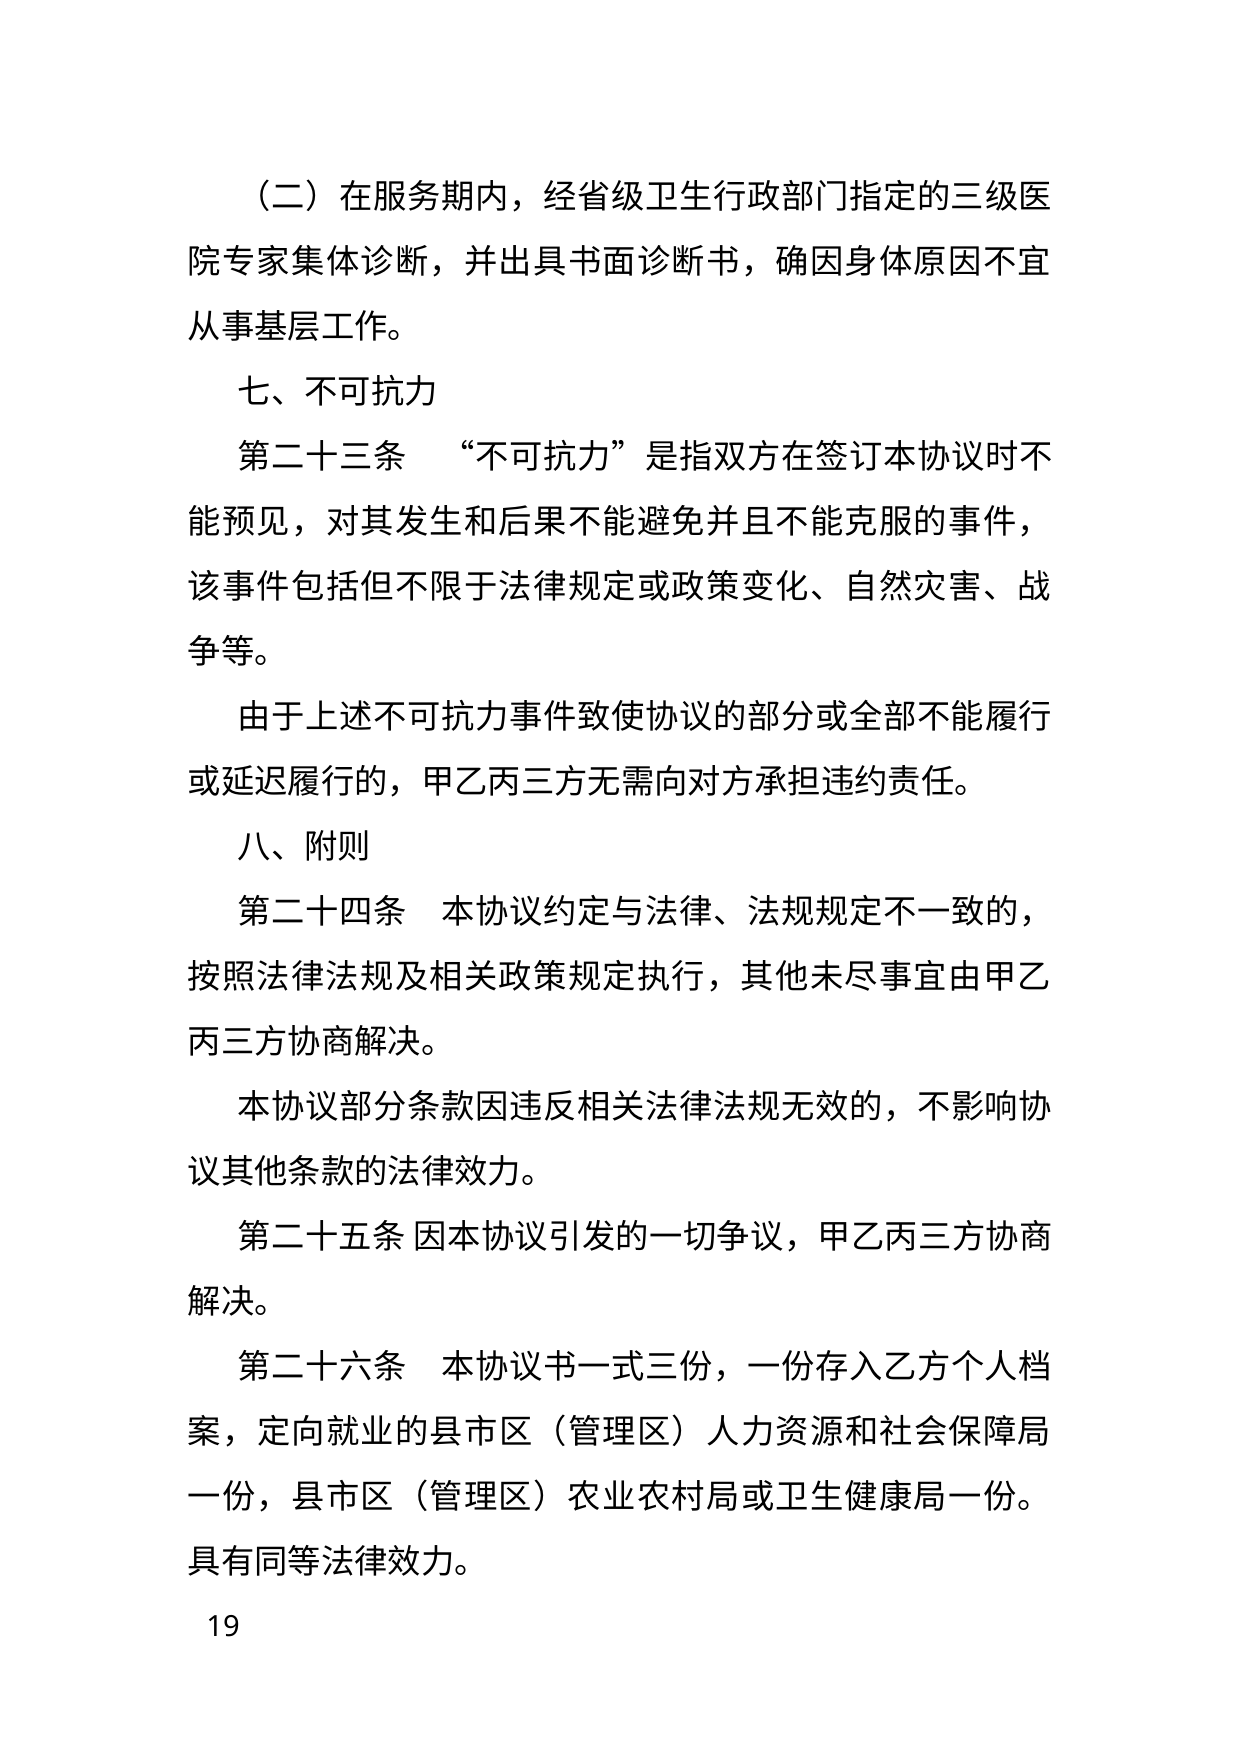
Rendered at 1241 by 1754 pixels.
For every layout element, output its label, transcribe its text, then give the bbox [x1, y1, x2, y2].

text （二）在服务期内，经省级卫生行政部门指定的三级医院专家集体诊断，并出具书面诊断书，确因身体原因不宜从事基层工作。 [187, 162, 1053, 357]
text 第二十三条 “不可抗力”是指双方在签订本协议时不能预见，对其发生和后果不能避免并且不能克服的事件，该事件包括但不限于法律规定或政策变化、自然灾害、战争等。 [187, 422, 1053, 682]
text 七、不可抗力 [187, 357, 1053, 422]
text 八、附则 [187, 812, 1053, 877]
text 第二十六条 本协议书一式三份，一份存入乙方个人档案，定向就业的县市区（管理区）人力资源和社会保障局一份，县市区（管理区）农业农村局或卫生健康局一份。具有同等法律效力。 [187, 1332, 1053, 1592]
text 第二十四条 本协议约定与法律、法规规定不一致的，按照法律法规及相关政策规定执行，其他未尽事宜由甲乙丙三方协商解决。 [187, 877, 1053, 1072]
text 第二十五条 因本协议引发的一切争议，甲乙丙三方协商解决。 [187, 1202, 1053, 1332]
text 本协议部分条款因违反相关法律法规无效的，不影响协议其他条款的法律效力。 [187, 1072, 1053, 1202]
text 由于上述不可抗力事件致使协议的部分或全部不能履行或延迟履行的，甲乙丙三方无需向对方承担违约责任。 [187, 682, 1053, 812]
